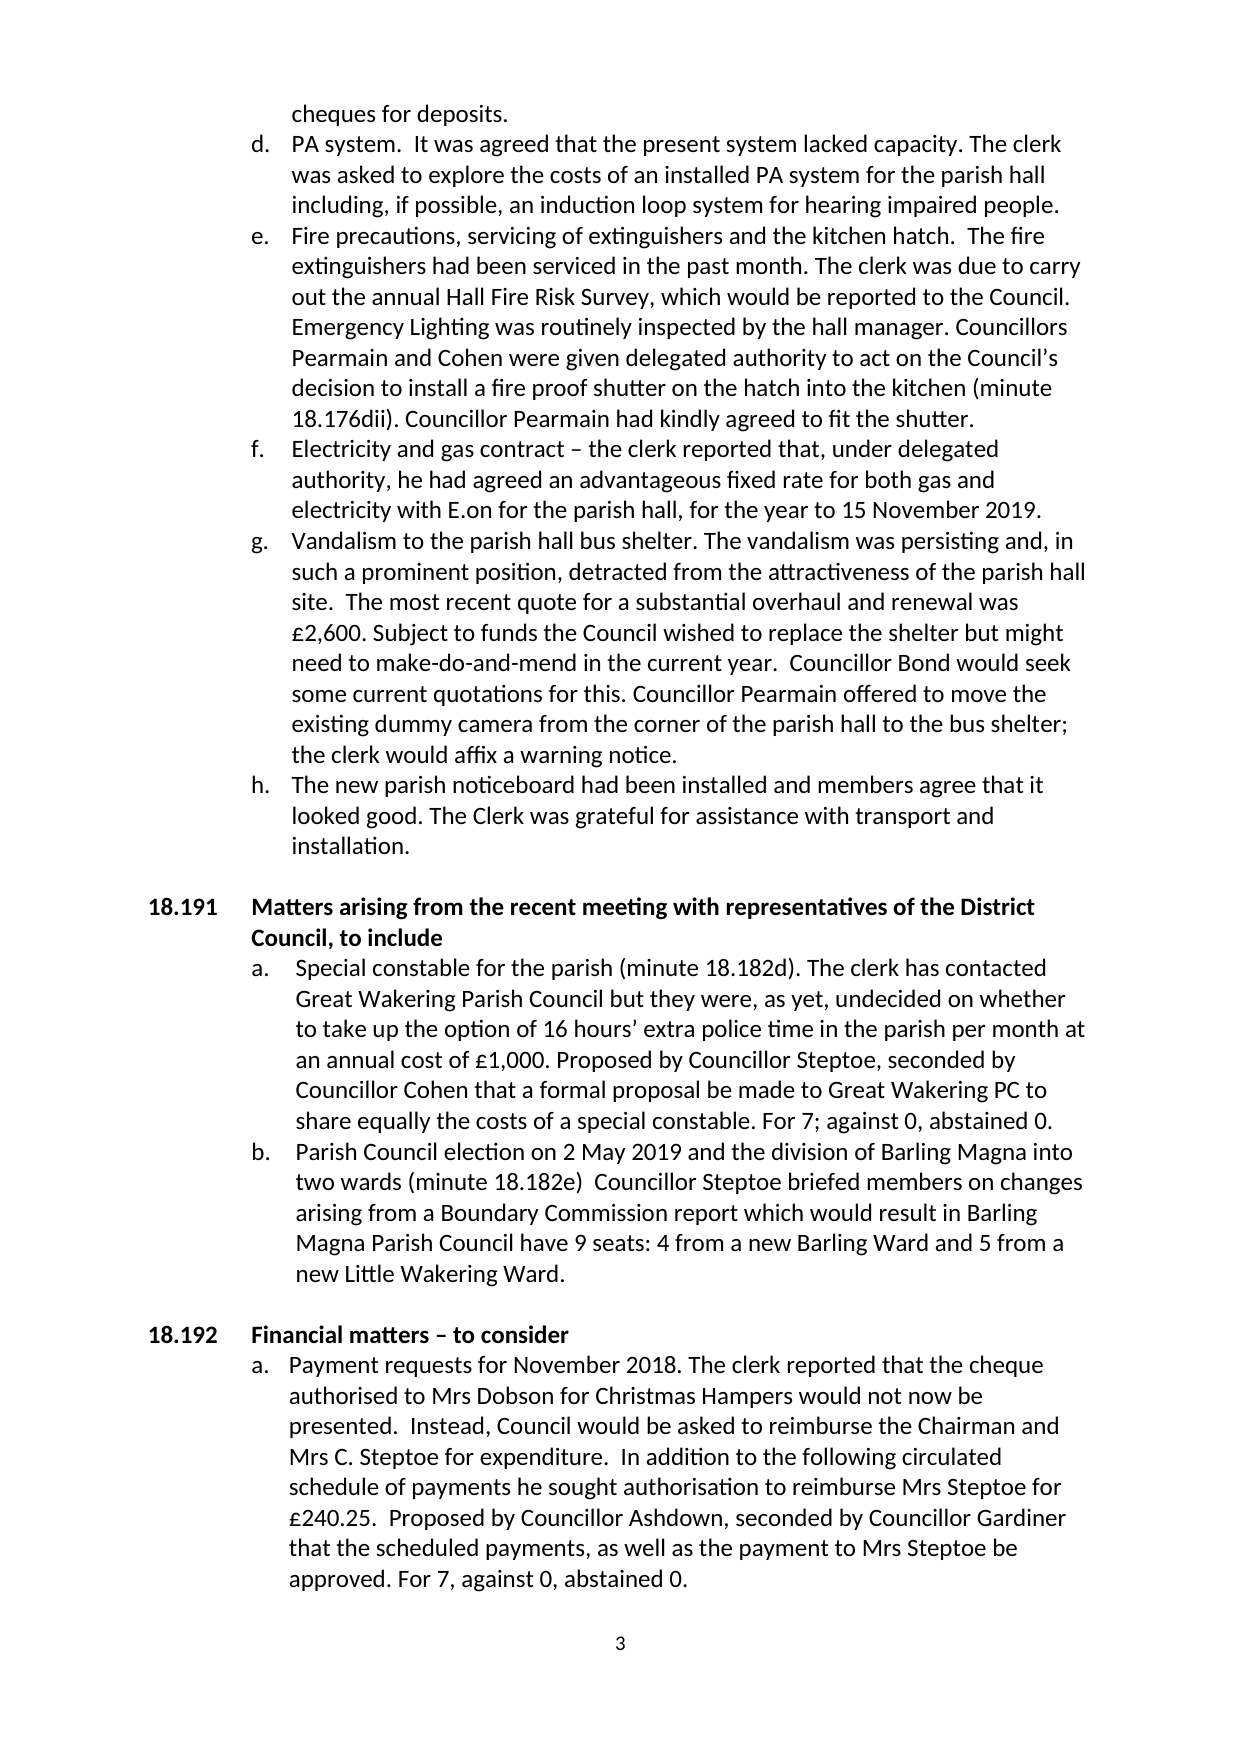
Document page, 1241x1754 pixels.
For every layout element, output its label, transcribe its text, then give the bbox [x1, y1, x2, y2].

list Financial matters – to consider [148, 1319, 1092, 1349]
list PA system. It was agreed that the present system lacked capacity. The clerk was asked to explore the costs of an installed PA system for the parish hall including, if possible, an induction loop system for hearing impaired people. [251, 128, 1092, 220]
list Special constable for the parish (minute 18.182d). The clerk has contacted Great Wakering Parish Council but they were, as yet, undecided on whether to take up the option of 16 hours’ extra police time in the parish per month at an annual cost of £1,000. Proposed by Councillor Steptoe, seconded by Councillor Cohen that a formal proposal be made to Great Wakering PC to share equally the costs of a special constable. For 7; against 0, abstained 0. [251, 952, 1092, 1136]
list Parish Council election on 2 May 2019 and the division of Barling Magna into two wards (minute 18.182e) Councillor Steptoe briefed members on changes arising from a Boundary Commission report which would result in Barling Magna Parish Council have 9 seats: 4 from a new Barling Ward and 5 from a new Little Wakering Ward. [251, 1136, 1092, 1288]
list Electricity and gas contract – the clerk reported that, under delegated authority, he had agreed an advantageous fixed rate for both gas and electricity with E.on for the parish hall, for the year to 15 November 2019. [251, 434, 1092, 525]
list Fire precautions, servicing of extinguishers and the kitchen hatch. The fire extinguishers had been serviced in the past month. The clerk was due to carry out the annual Hall Fire Risk Survey, which would be reported to the Council. Emergency Lighting was routinely inspected by the hall manager. Councillors Pearmain and Cohen were given delegated authority to act on the Council’s decision to install a fire proof shutter on the hatch into the kitchen (minute 18.176dii). Councillor Pearmain had kindly agreed to fit the shutter. [251, 220, 1092, 434]
list Matters arising from the recent meeting with representatives of the District Council, to include [148, 891, 1092, 952]
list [251, 98, 1092, 128]
list Vandalism to the parish hall bus shelter. The vandalism was persisting and, in such a prominent position, detracted from the attractiveness of the parish hall site. The most recent quote for a substantial overhaul and renewal was £2,600. Subject to funds the Council wished to replace the shelter but might need to make-do-and-mend in the current year. Councillor Bond would seek some current quotations for this. Councillor Pearmain offered to move the existing dummy camera from the corner of the parish hall to the bus shelter; the clerk would affix a warning notice. [251, 525, 1092, 769]
list Payment requests for November 2018. The clerk reported that the cheque authorised to Mrs Dobson for Christmas Hampers would not now be presented. Instead, Council would be asked to reimburse the Chairman and Mrs C. Steptoe for expenditure. In addition to the following circulated schedule of payments he sought authorisation to reimburse Mrs Steptoe for £240.25. Proposed by Councillor Ashdown, seconded by Councillor Gardiner that the scheduled payments, as well as the payment to Mrs Steptoe be approved. For 7, against 0, abstained 0. [251, 1349, 1092, 1593]
list The new parish noticeboard had been installed and members agree that it looked good. The Clerk was grateful for assistance with transport and installation. [251, 769, 1092, 861]
